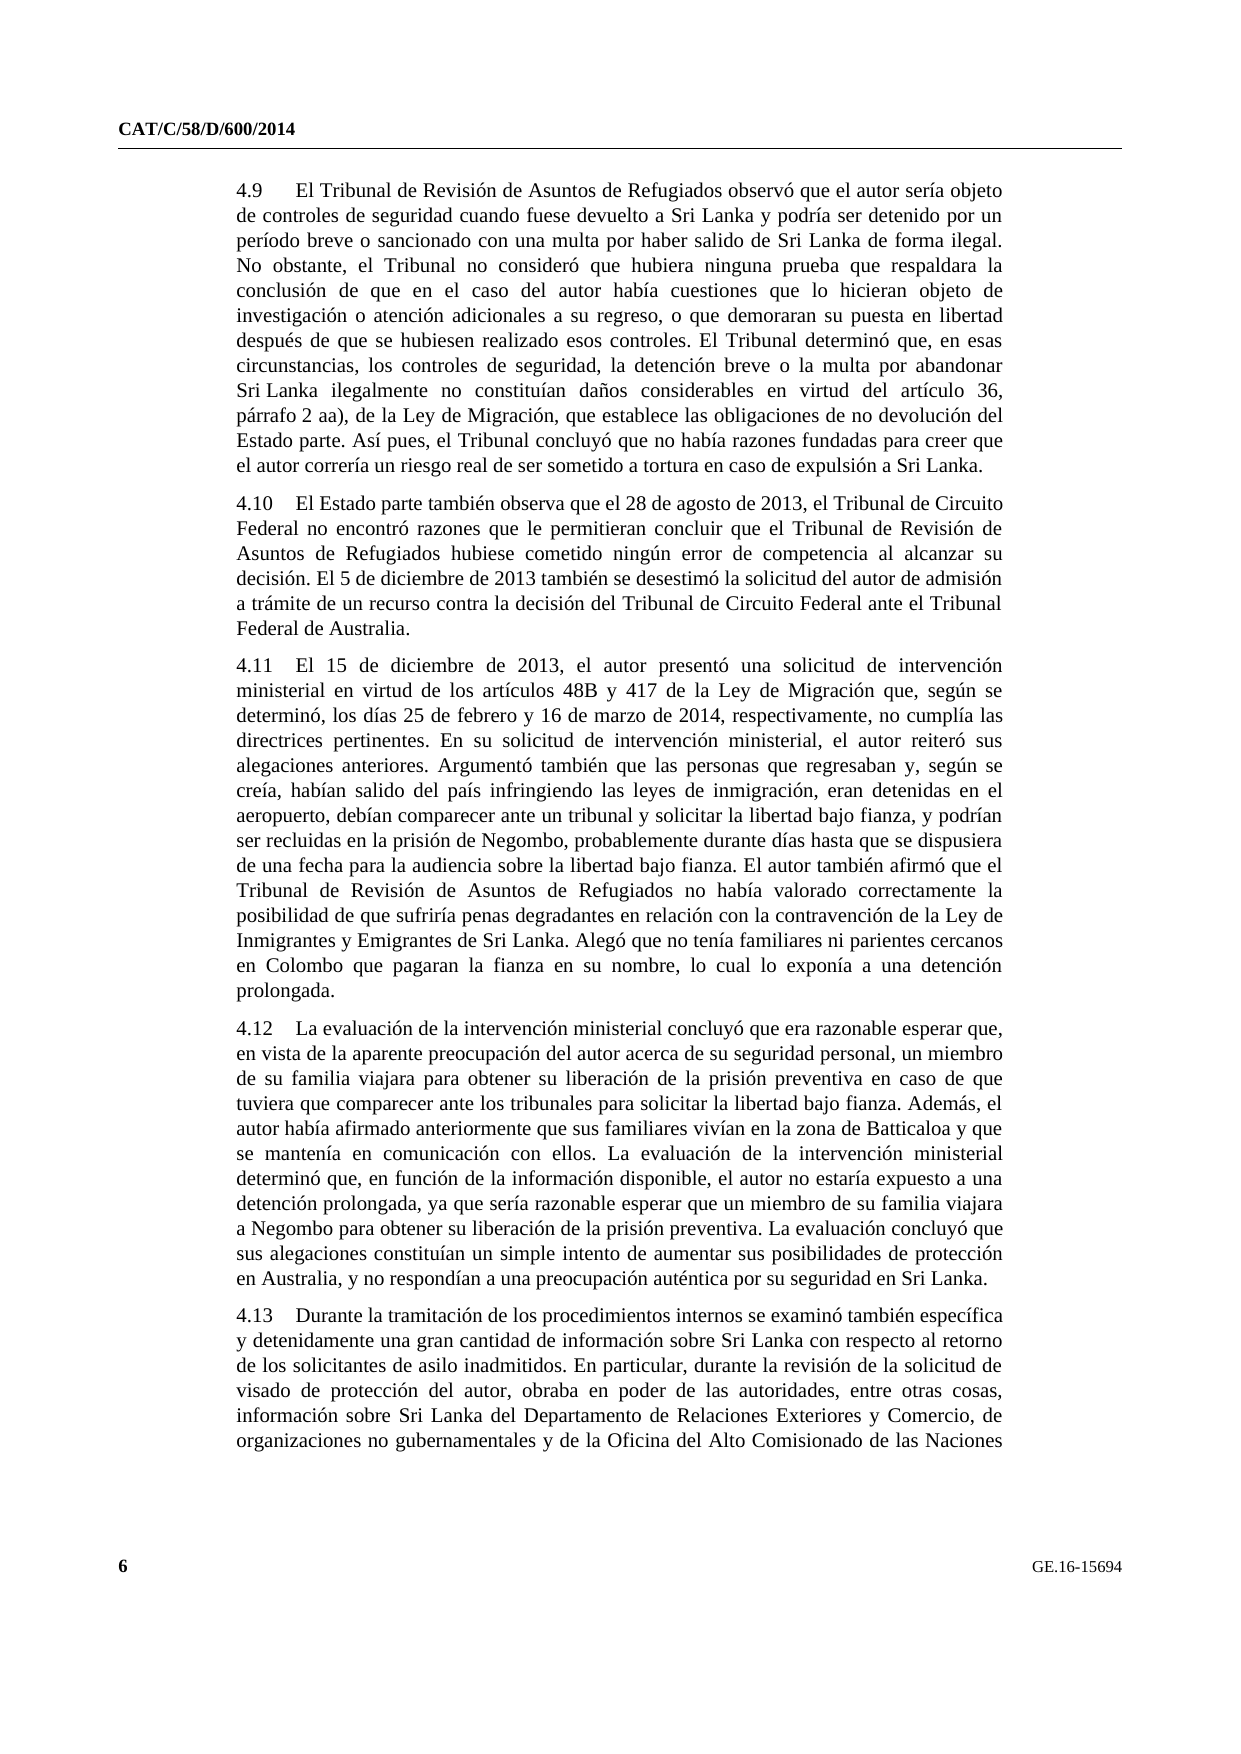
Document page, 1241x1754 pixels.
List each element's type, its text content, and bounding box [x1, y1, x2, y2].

text 4.10 El Estado parte también observa que el 28 de agosto de 2013, el Tribunal de Circuito Federal no encontró razones que le permitieran concluir que el Tribunal de Revisión de Asuntos de Refugiados hubiese cometido ningún error de competencia al alcanzar su decisión. El 5 de diciembre de 2013 también se desestimó la solicitud del autor de admisión a trámite de un recurso contra la decisión del Tribunal de Circuito Federal ante el Tribunal Federal de Australia. [236, 490, 1004, 640]
text 4.12 La evaluación de la intervención ministerial concluyó que era razonable esperar que, en vista de la aparente preocupación del autor acerca de su seguridad personal, un miembro de su familia viajara para obtener su liberación de la prisión preventiva en caso de que tuviera que comparecer ante los tribunales para solicitar la libertad bajo fianza. Además, el autor había afirmado anteriormente que sus familiares vivían en la zona de Batticaloa y que se mantenía en comunicación con ellos. La evaluación de la intervención ministerial determinó que, en función de la información disponible, el autor no estaría expuesto a una detención prolongada, ya que sería razonable esperar que un miembro de su familia viajara a Negombo para obtener su liberación de la prisión preventiva. La evaluación concluyó que sus alegaciones constituían un simple intento de aumentar sus posibilidades de protección en Australia, y no respondían a una preocupación auténtica por su seguridad en Sri Lanka. [236, 1015, 1004, 1290]
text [236, 1302, 1004, 1452]
text 4.11 El 15 de diciembre de 2013, el autor presentó una solicitud de intervención ministerial en virtud de los artículos 48B y 417 de la Ley de Migración que, según se determinó, los días 25 de febrero y 16 de marzo de 2014, respectivamente, no cumplía las directrices pertinentes. En su solicitud de intervención ministerial, el autor reiteró sus alegaciones anteriores. Argumentó también que las personas que regresaban y, según se creía, habían salido del país infringiendo las leyes de inmigración, eran detenidas en el aeropuerto, debían comparecer ante un tribunal y solicitar la libertad bajo fianza, y podrían ser recluidas en la prisión de Negombo, probablemente durante días hasta que se dispusiera de una fecha para la audiencia sobre la libertad bajo fianza. El autor también afirmó que el Tribunal de Revisión de Asuntos de Refugiados no había valorado correctamente la posibilidad de que sufriría penas degradantes en relación con la contravención de la Ley de Inmigrantes y Emigrantes de Sri Lanka. Alegó que no tenía familiares ni parientes cercanos en Colombo que pagaran la fianza en su nombre, lo cual lo exponía a una detención prolongada. [236, 652, 1004, 1002]
text 4.9 El Tribunal de Revisión de Asuntos de Refugiados observó que el autor sería objeto de controles de seguridad cuando fuese devuelto a Sri Lanka y podría ser detenido por un período breve o sancionado con una multa por haber salido de Sri Lanka de forma ilegal. No obstante, el Tribunal no consideró que hubiera ninguna prueba que respaldara la conclusión de que en el caso del autor había cuestiones que lo hicieran objeto de investigación o atención adicionales a su regreso, o que demoraran su puesta en libertad después de que se hubiesen realizado esos controles. El Tribunal determinó que, en esas circunstancias, los controles de seguridad, la detención breve o la multa por abandonar Sri Lanka ilegalmente no constituían daños considerables en virtud del artículo 36, párrafo 2 aa), de la Ley de Migración, que establece las obligaciones de no devolución del Estado parte. Así pues, el Tribunal concluyó que no había razones fundadas para creer que el autor correría un riesgo real de ser sometido a tortura en caso de expulsión a Sri Lanka. [236, 177, 1004, 477]
